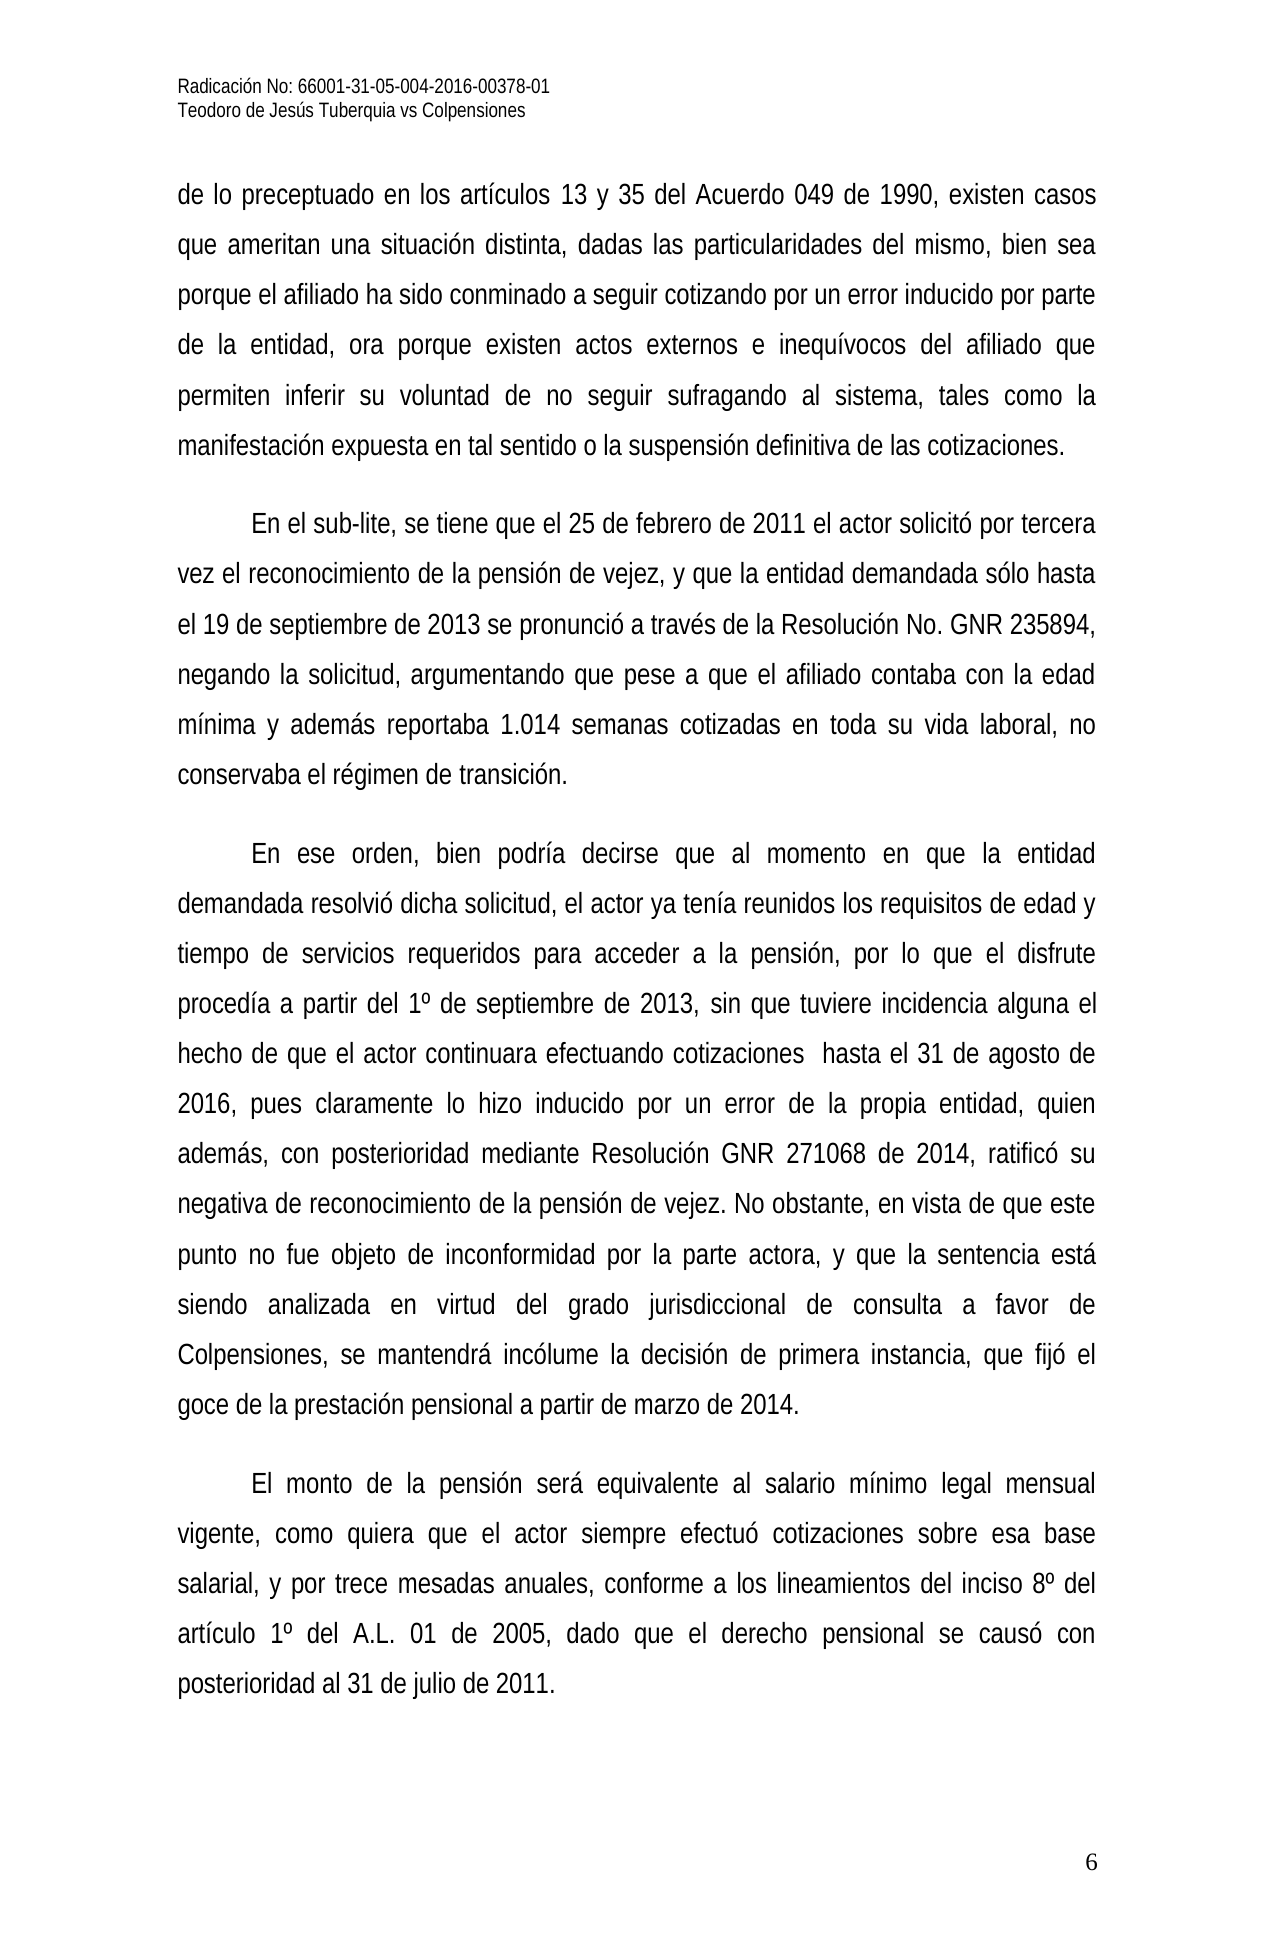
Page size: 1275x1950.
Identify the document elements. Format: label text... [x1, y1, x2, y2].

text En el sub-lite, se tiene que el 25 de febrero de 2011 el actor solicitó por tercera vez el reconocimiento de la pensión de vejez, y que la entidad demandada sólo hasta el 19 de septiembre de 2013 se pronunció a través de la Resolución No. GNR 235894, negando la solicitud, argumentando que pese a que el afiliado contaba con la edad mínima y además reportaba 1.014 semanas cotizadas en toda su vida laboral, no conservaba el régimen de transición. [177, 507, 1098, 791]
text El monto de la pensión será equivalente al salario mínimo legal mensual vigente, como quiera que el actor siempre efectuó cotizaciones sobre esa base salarial, y por trece mesadas anuales, conforme a los lineamientos del inciso 8º del artículo 1º del A.L. 01 de 2005, dado que el derecho pensional se causó con posterioridad al 31 de julio de 2011. [177, 1466, 1098, 1700]
text En ese orden, bien podría decirse que al momento en que la entidad demandada resolvió dicha solicitud, el actor ya tenía reunidos los requisitos de edad y tiempo de servicios requeridos para acceder a la pensión, por lo que el disfrute procedía a partir del 1º de septiembre de 2013, sin que tuviere incidencia alguna el hecho de que el actor continuara efectuando cotizaciones hasta el 31 de agosto de 2016, pues claramente lo hizo inducido por un error de la propia entidad, quien además, con posterioridad mediante Resolución GNR 271068 de 2014, ratificó su negativa de reconocimiento de la pensión de vejez. No obstante, en vista de que este punto no fue objeto de inconformidad por la parte actora, y que la sentencia está siendo analizada en virtud del grado jurisdiccional de consulta a favor de Colpensiones, se mantendrá incólume la decisión de primera instancia, que fijó el goce de la prestación pensional a partir de marzo de 2014. [177, 836, 1098, 1421]
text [177, 177, 1098, 461]
